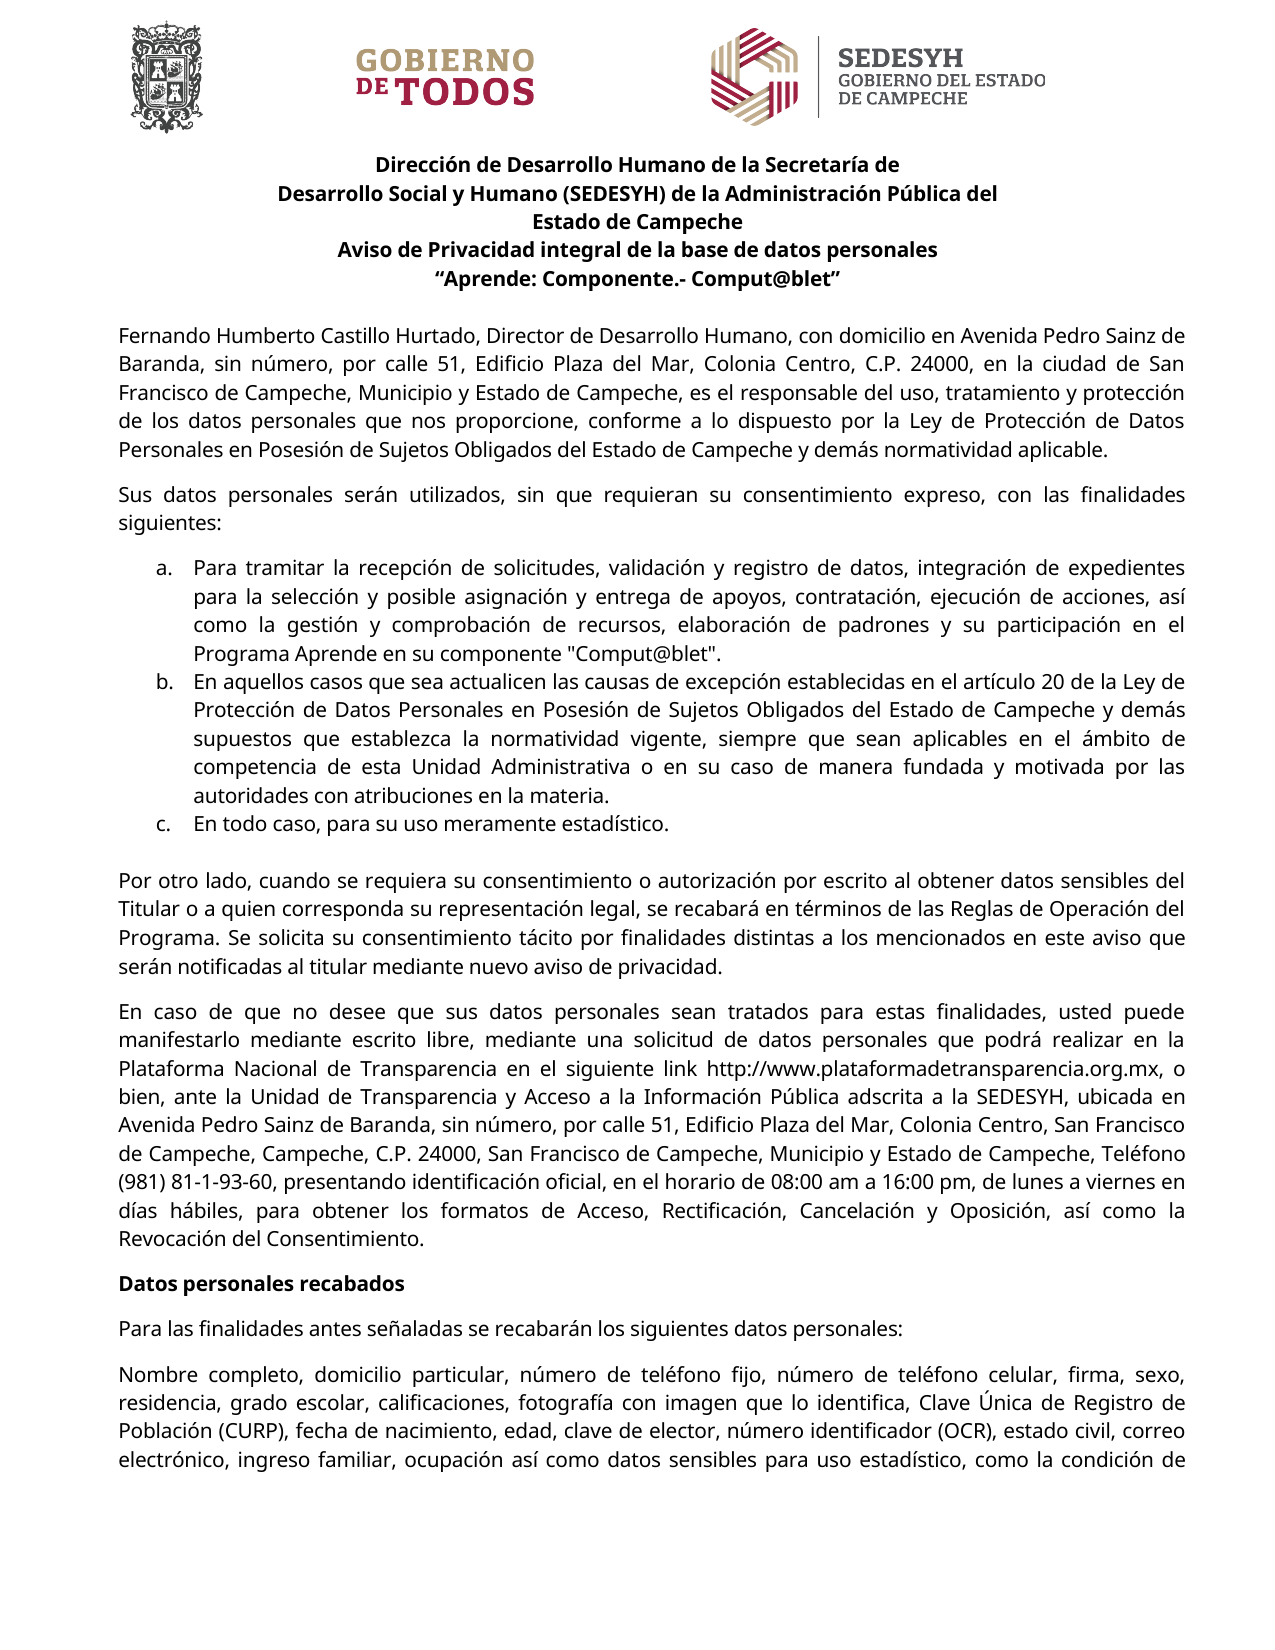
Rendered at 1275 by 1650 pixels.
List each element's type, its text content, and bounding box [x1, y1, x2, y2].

text Para las finalidades antes señaladas se recabarán los siguientes datos personales: [118, 1314, 1186, 1343]
text Datos personales recabados [118, 1269, 1186, 1298]
text “Aprende: Componente.- Comput@blet” [88, 264, 1186, 292]
text Sus datos personales serán utilizados, sin que requieran su consentimiento expreso, con las finalidades siguientes: [118, 480, 1186, 537]
text Por otro lado, cuando se requiera su consentimiento o autorización por escrito al obtener datos sensibles del Titular o a quien corresponda su representación legal, se recabará en términos de las Reglas de Operación del Programa. Se solicita su consentimiento tácito por finalidades distintas a los mencionados en este aviso que serán notificadas al titular mediante nuevo aviso de privacidad. [118, 866, 1186, 980]
list En aquellos casos que sea actualicen las causas de excepción establecidas en el artículo 20 de la Ley de Protección de Datos Personales en Posesión de Sujetos Obligados del Estado de Campeche y demás supuestos que establezca la normatividad vigente, siempre que sean aplicables en el ámbito de competencia de esta Unidad Administrativa o en su caso de manera fundada y motivada por las autoridades con atribuciones en la materia. [156, 667, 1186, 809]
text Fernando Humberto Castillo Hurtado, Director de Desarrollo Humano, con domicilio en Avenida Pedro Sainz de Baranda, sin número, por calle 51, Edificio Plaza del Mar, Colonia Centro, C.P. 24000, en la ciudad de San Francisco de Campeche, Municipio y Estado de Campeche, es el responsable del uso, tratamiento y protección de los datos personales que nos proporcione, conforme a lo dispuesto por la Ley de Protección de Datos Personales en Posesión de Sujetos Obligados del Estado de Campeche y demás normatividad aplicable. [118, 321, 1186, 463]
text Aviso de Privacidad integral de la base de datos personales [88, 236, 1186, 264]
text Desarrollo Social y Humano (SEDESYH) de la Administración Pública del [88, 179, 1186, 207]
list Para tramitar la recepción de solicitudes, validación y registro de datos, integración de expedientes para la selección y posible asignación y entrega de apoyos, contratación, ejecución de acciones, así como la gestión y comprobación de recursos, elaboración de padrones y su participación en el Programa Aprende en su componente "Comput@blet". [156, 553, 1186, 667]
text Estado de Campeche [88, 207, 1186, 236]
picture [130, 20, 534, 134]
text En caso de que no desee que sus datos personales sean tratados para estas finalidades, usted puede manifestarlo mediante escrito libre, mediante una solicitud de datos personales que podrá realizar en la Plataforma Nacional de Transparencia en el siguiente link http://www.plataformadetransparencia.org.mx, o bien, ante la Unidad de Transparencia y Acceso a la Información Pública adscrita a la SEDESYH, ubicada en Avenida Pedro Sainz de Baranda, sin número, por calle 51, Edificio Plaza del Mar, Colonia Centro, San Francisco de Campeche, Campeche, C.P. 24000, San Francisco de Campeche, Municipio y Estado de Campeche, Teléfono (981) 81-1-93-60, presentando identificación oficial, en el horario de 08:00 am a 16:00 pm, de lunes a viernes en días hábiles, para obtener los formatos de Acceso, Rectificación, Cancelación y Oposición, así como la Revocación del Consentimiento. [118, 997, 1186, 1253]
picture [711, 28, 1045, 126]
list En todo caso, para su uso meramente estadístico. [156, 809, 1186, 838]
text Dirección de Desarrollo Humano de la Secretaría de [88, 150, 1186, 179]
